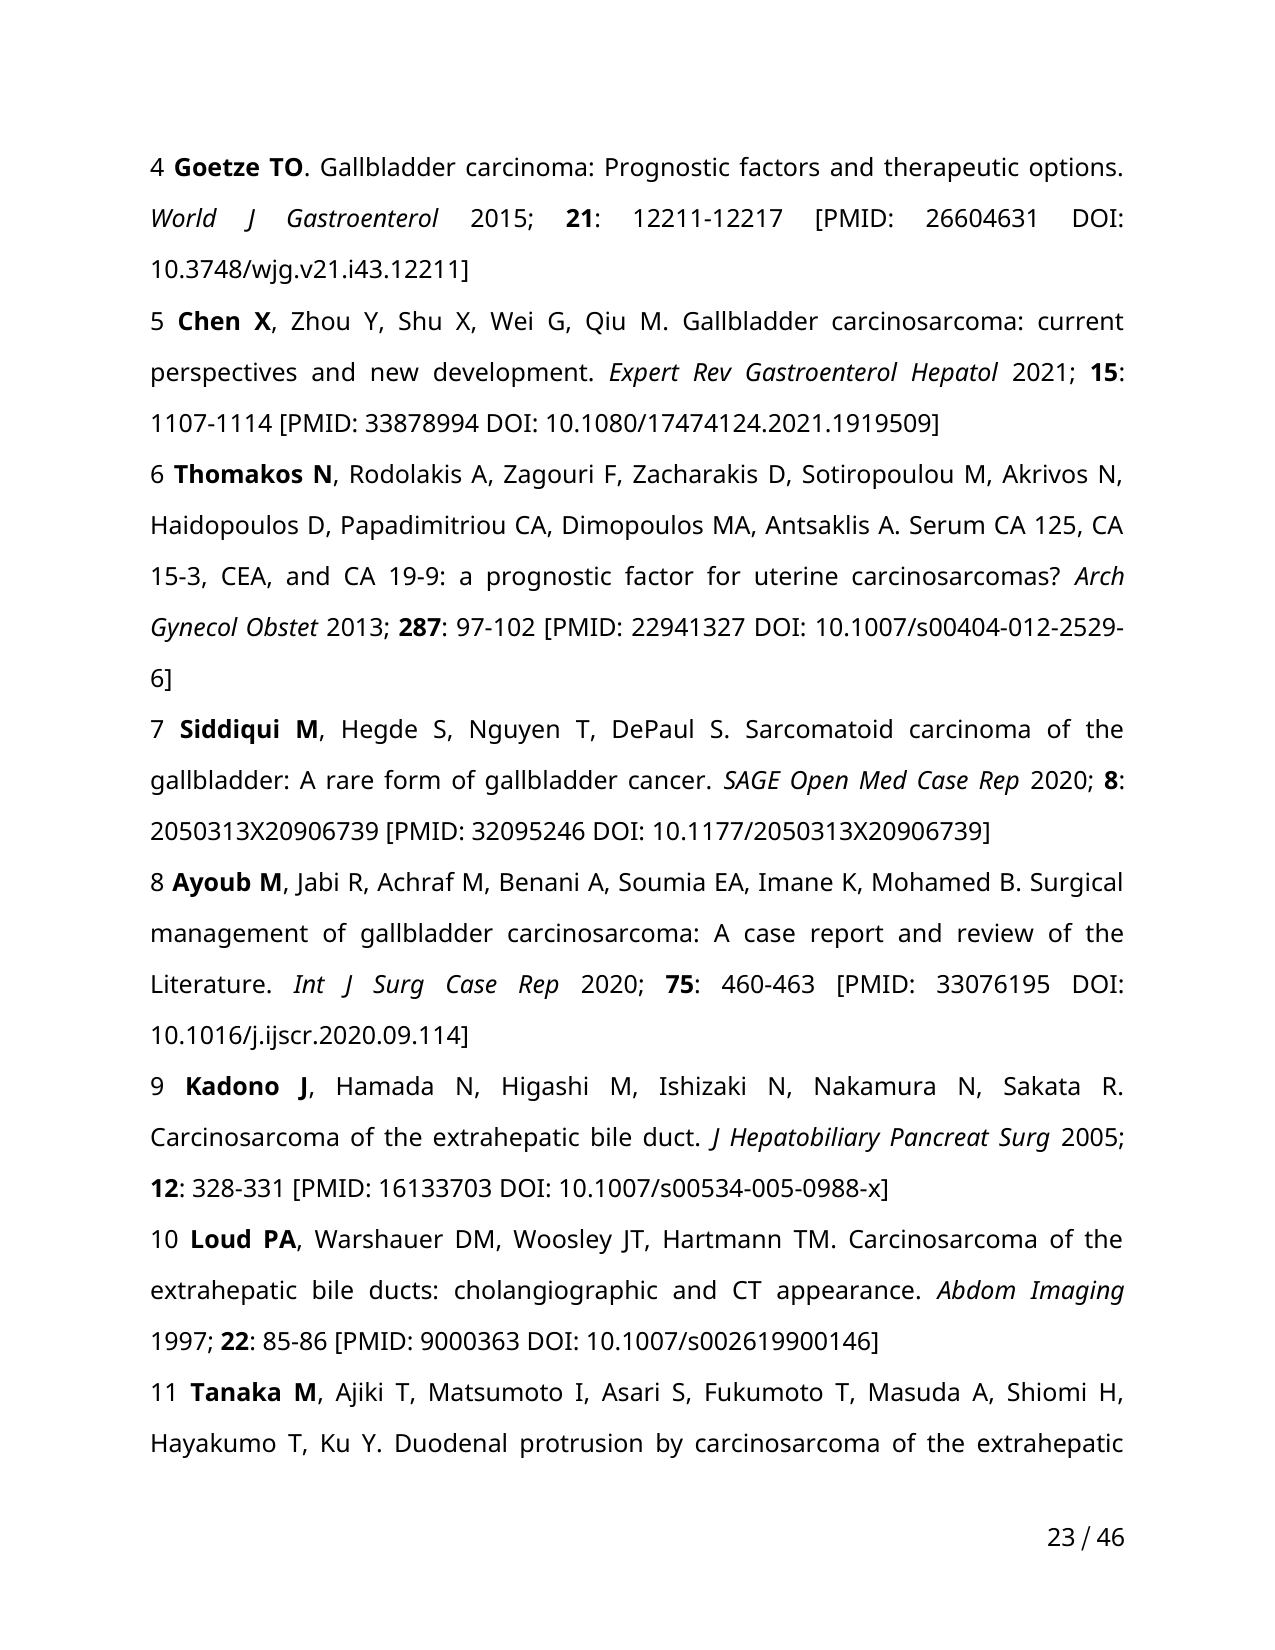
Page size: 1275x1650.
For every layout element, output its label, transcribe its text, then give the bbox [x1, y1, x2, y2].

text 7 Siddiqui M, Hegde S, Nguyen T, DePaul S. Sarcomatoid carcinoma of the gallbladder: A rare form of gallbladder cancer. SAGE Open Med Case Rep 2020; 8: 2050313X20906739 [PMID: 32095246 DOI: 10.1177/2050313X20906739] [150, 711, 1125, 848]
text 8 Ayoub M, Jabi R, Achraf M, Benani A, Soumia EA, Imane K, Mohamed B. Surgical management of gallbladder carcinosarcoma: A case report and review of the Literature. Int J Surg Case Rep 2020; 75: 460-463 [PMID: 33076195 DOI: 10.1016/j.ijscr.2020.09.114] [150, 864, 1125, 1052]
text 10 Loud PA, Warshauer DM, Woosley JT, Hartmann TM. Carcinosarcoma of the extrahepatic bile ducts: cholangiographic and CT appearance. Abdom Imaging 1997; 22: 85-86 [PMID: 9000363 DOI: 10.1007/s002619900146] [150, 1222, 1125, 1358]
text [150, 1375, 1125, 1460]
text 9 Kadono J, Hamada N, Higashi M, Ishizaki N, Nakamura N, Sakata R. Carcinosarcoma of the extrahepatic bile duct. J Hepatobiliary Pancreat Surg 2005; 12: 328-331 [PMID: 16133703 DOI: 10.1007/s00534-005-0988-x] [150, 1069, 1125, 1205]
text 5 Chen X, Zhou Y, Shu X, Wei G, Qiu M. Gallbladder carcinosarcoma: current perspectives and new development. Expert Rev Gastroenterol Hepatol 2021; 15: 1107-1114 [PMID: 33878994 DOI: 10.1080/17474124.2021.1919509] [150, 303, 1125, 439]
text 4 Goetze TO. Gallbladder carcinoma: Prognostic factors and therapeutic options. World J Gastroenterol 2015; 21: 12211-12217 [PMID: 26604631 DOI: 10.3748/wjg.v21.i43.12211] [150, 150, 1125, 286]
text 6 Thomakos N, Rodolakis A, Zagouri F, Zacharakis D, Sotiropoulou M, Akrivos N, Haidopoulos D, Papadimitriou CA, Dimopoulos MA, Antsaklis A. Serum CA 125, CA 15-3, CEA, and CA 19-9: a prognostic factor for uterine carcinosarcomas? Arch Gynecol Obstet 2013; 287: 97-102 [PMID: 22941327 DOI: 10.1007/s00404-012-2529-6] [150, 456, 1125, 694]
